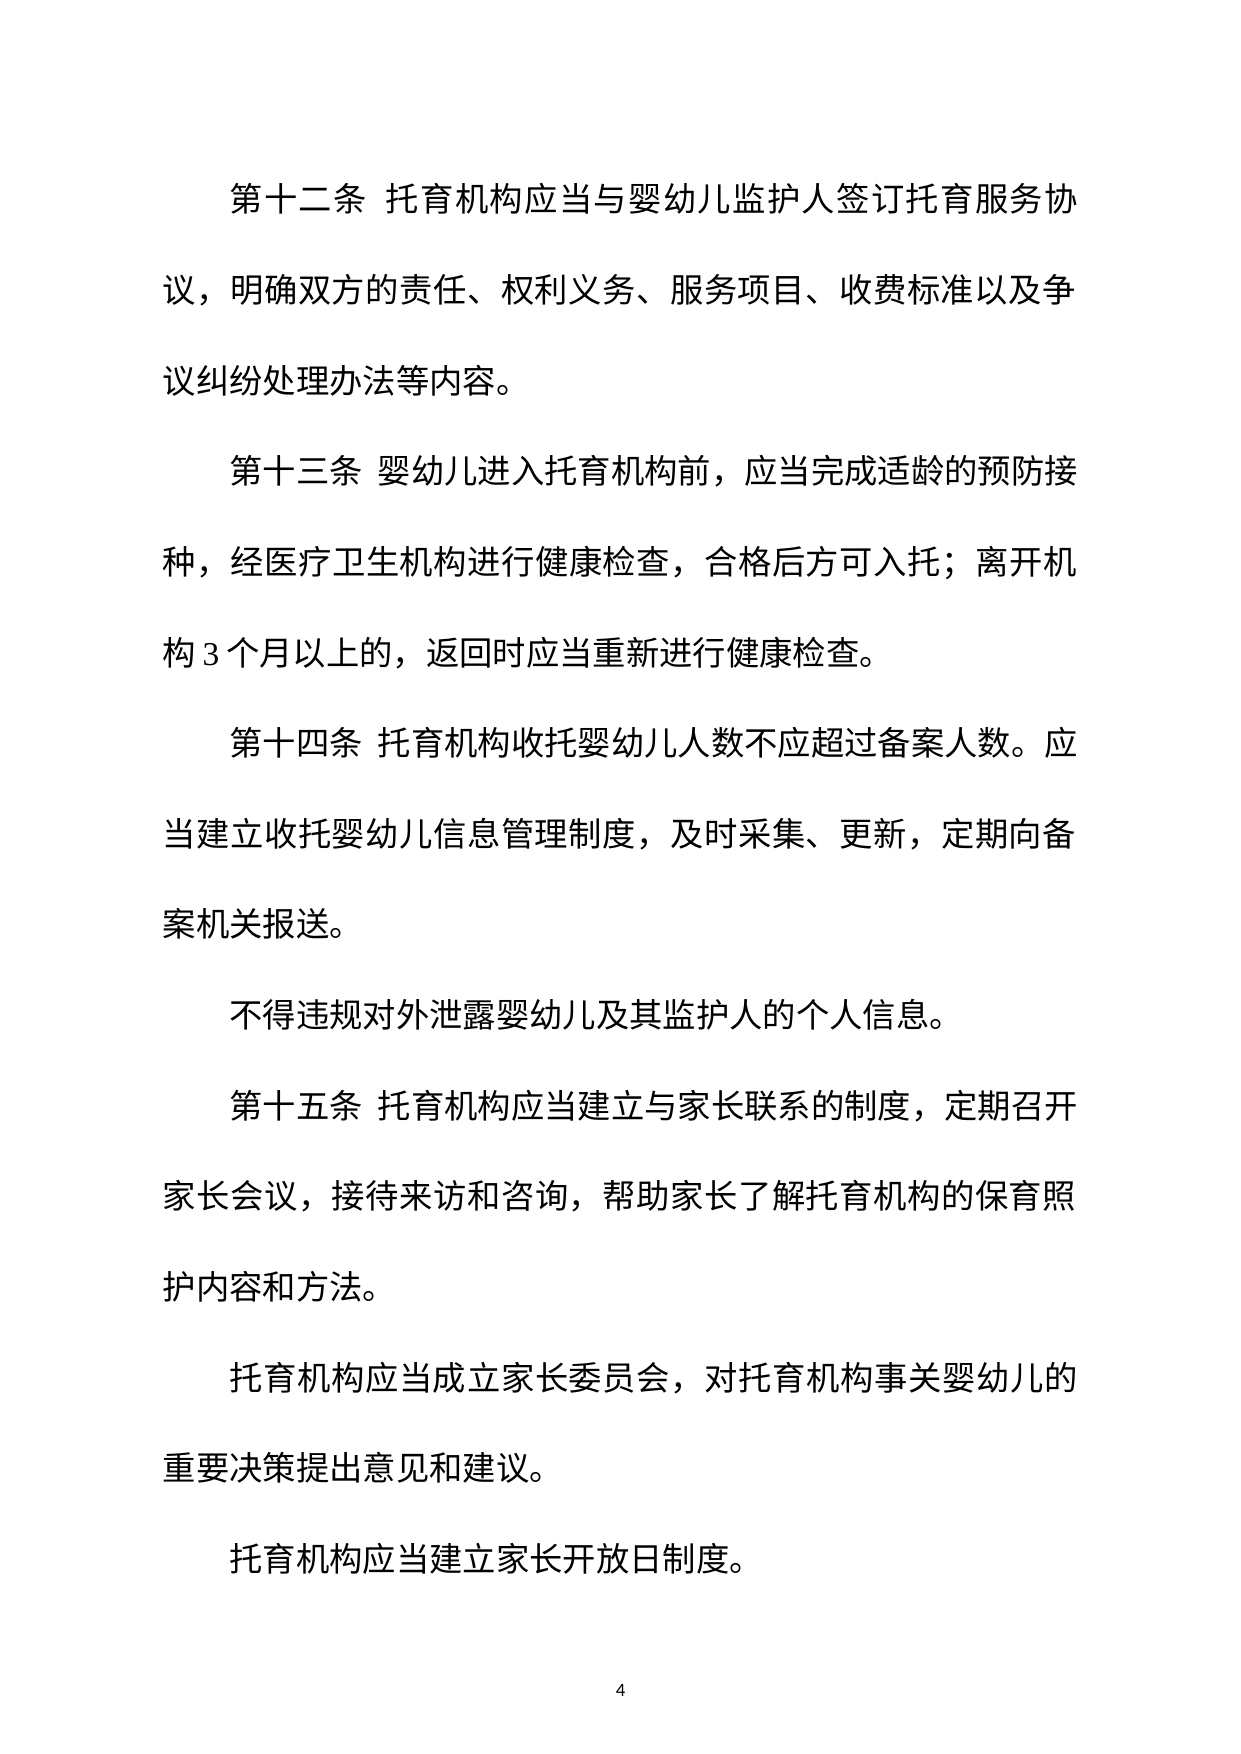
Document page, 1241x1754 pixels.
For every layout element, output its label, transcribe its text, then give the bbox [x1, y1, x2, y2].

text 第十二条 托育机构应当与婴幼儿监护人签订托育服务协议，明确双方的责任、权利义务、服务项目、收费标准以及争议纠纷处理办法等内容。 [162, 152, 1078, 424]
text 托育机构应当成立家长委员会，对托育机构事关婴幼儿的重要决策提出意见和建议。 [162, 1330, 1078, 1511]
text 不得违规对外泄露婴幼儿及其监护人的个人信息。 [162, 968, 1078, 1058]
text 托育机构应当建立家长开放日制度。 [162, 1511, 1078, 1602]
text 第十四条 托育机构收托婴幼儿人数不应超过备案人数。应当建立收托婴幼儿信息管理制度，及时采集、更新，定期向备案机关报送。 [162, 696, 1078, 968]
text 第十五条 托育机构应当建立与家长联系的制度，定期召开家长会议，接待来访和咨询，帮助家长了解托育机构的保育照护内容和方法。 [162, 1058, 1078, 1330]
text 第十三条 婴幼儿进入托育机构前，应当完成适龄的预防接种，经医疗卫生机构进行健康检查，合格后方可入托；离开机构3个月以上的，返回时应当重新进行健康检查。 [162, 424, 1078, 696]
